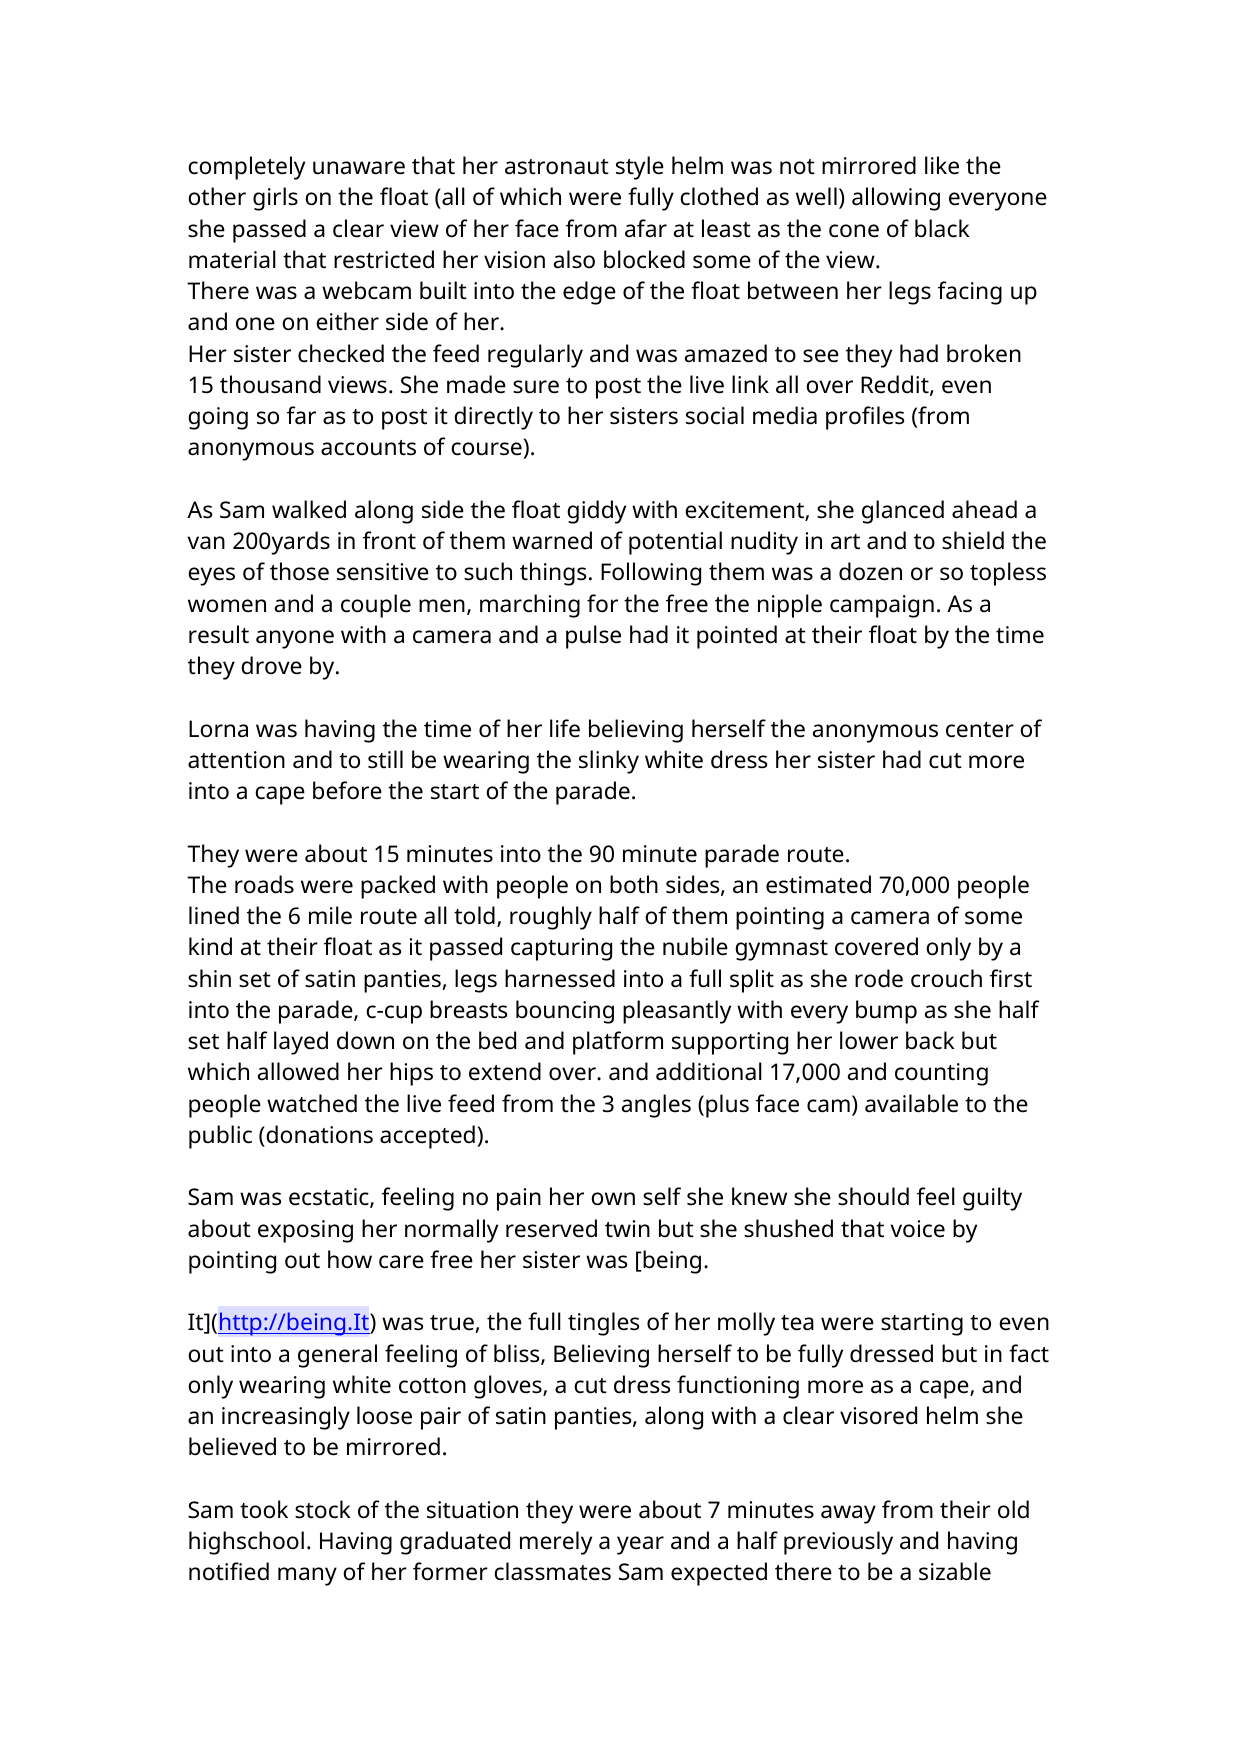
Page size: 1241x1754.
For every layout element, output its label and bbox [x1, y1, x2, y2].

text [187, 150, 1053, 1587]
